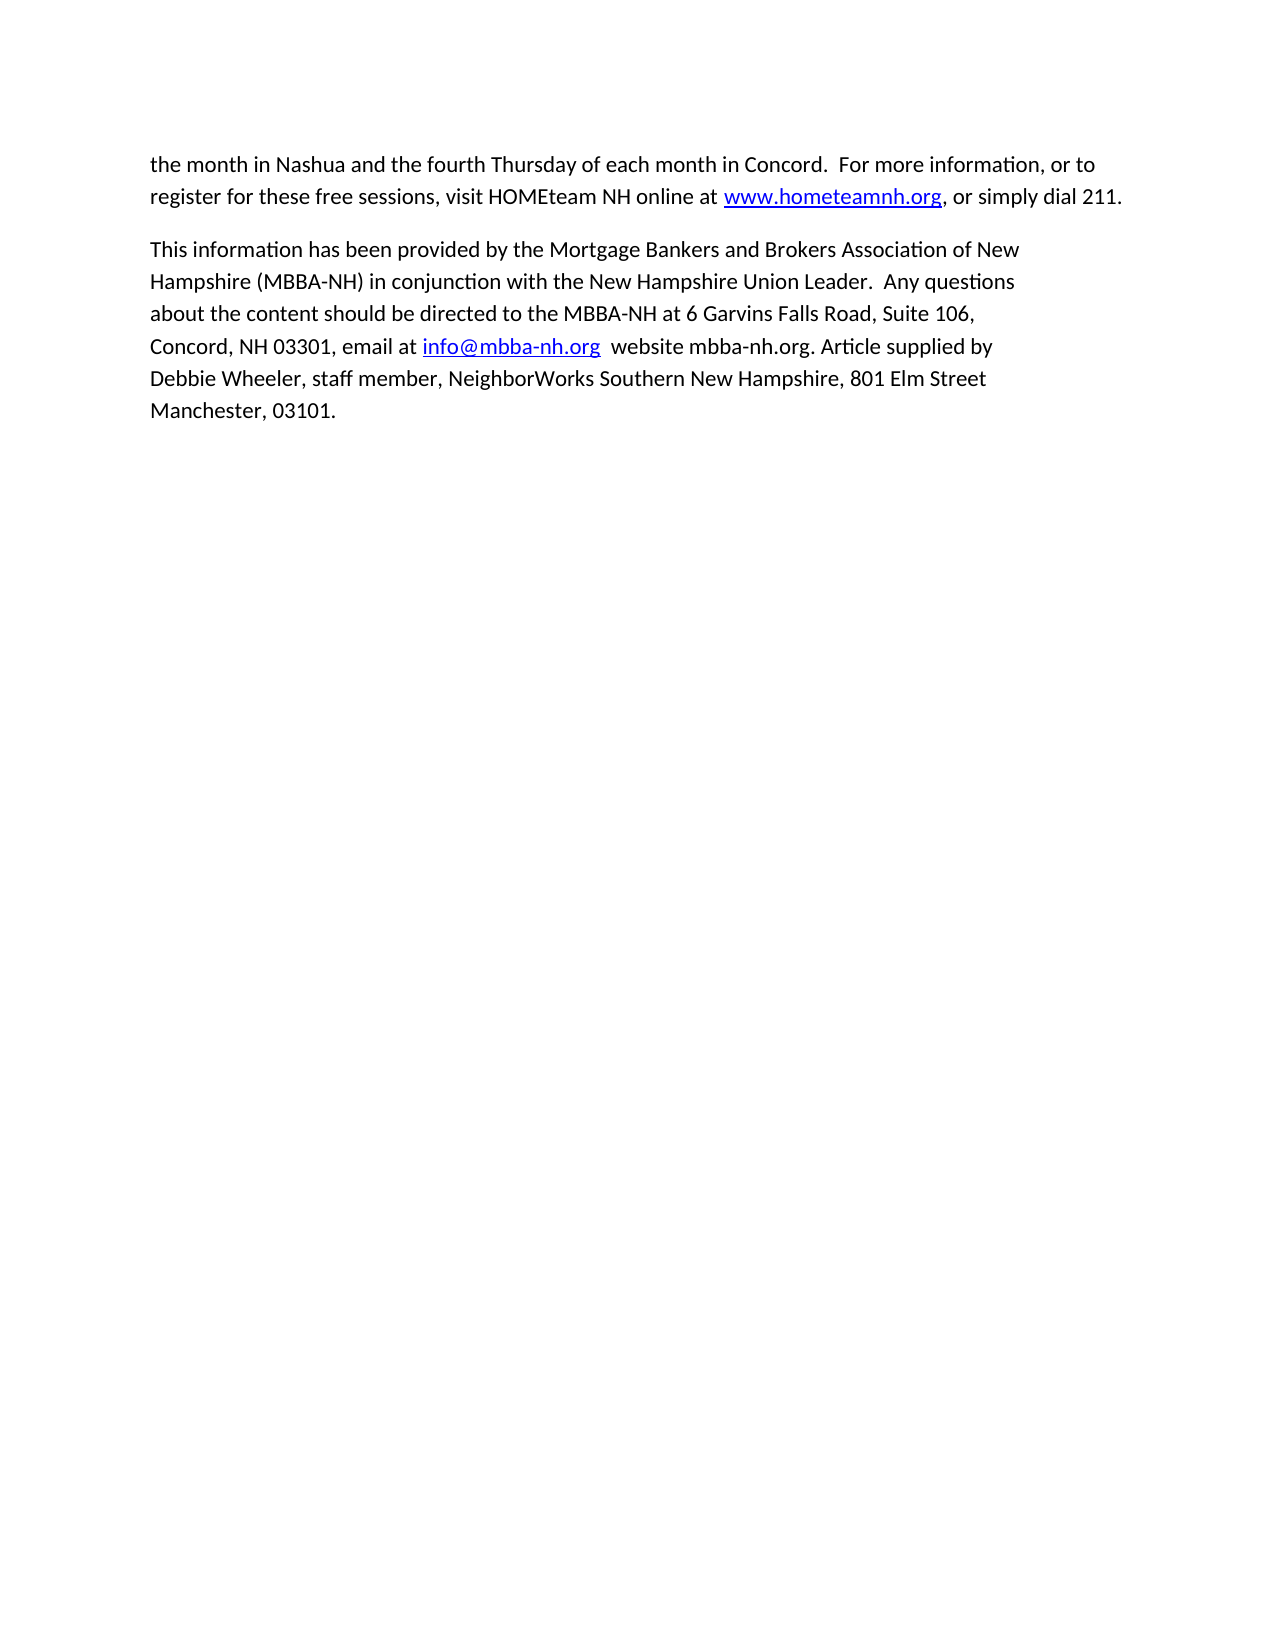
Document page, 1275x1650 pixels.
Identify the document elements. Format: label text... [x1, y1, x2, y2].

text This information has been provided by the Mortgage Bankers and Brokers Association of New Hampshire (MBBA-NH) in conjunction with the New Hampshire Union Leader. Any questions about the content should be directed to the MBBA-NH at 6 Garvins Falls Road, Suite 106, Concord, NH 03301, email at info@mbba-nh.org website mbba-nh.org. Article supplied by Debbie Wheeler, staff member, NeighborWorks Southern New Hampshire, 801 Elm Street Manchester, 03101. [150, 235, 1050, 424]
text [150, 150, 1125, 210]
